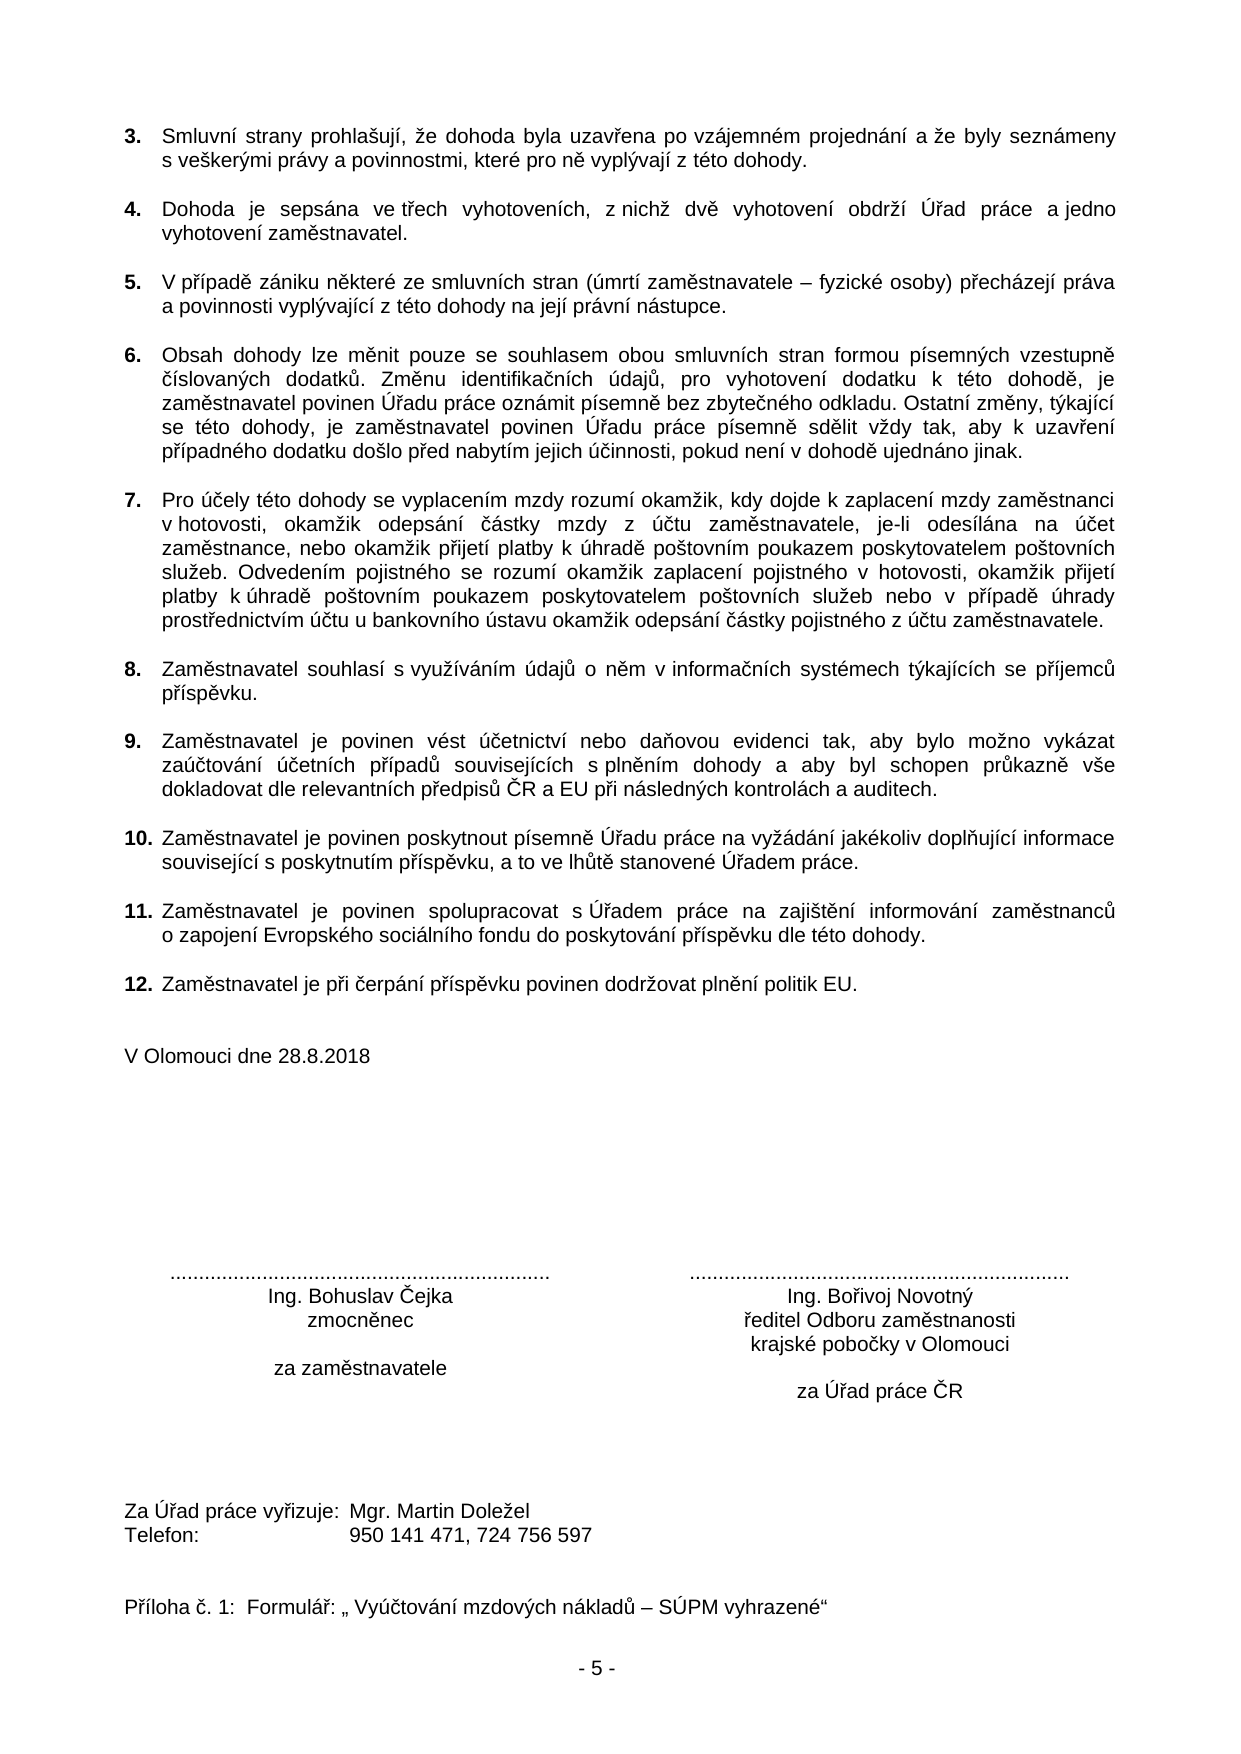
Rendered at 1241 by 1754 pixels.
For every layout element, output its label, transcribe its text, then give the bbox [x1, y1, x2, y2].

list Zaměstnavatel je povinen vést účetnictví nebo daňovou evidenci tak, aby bylo možno vykázat zaúčtování účetních případů souvisejících s plněním dohody a aby byl schopen průkazně vše dokladovat dle relevantních předpisů ČR a EU při následných kontrolách a auditech. [124, 729, 1116, 801]
list Smluvní strany prohlašují, že dohoda byla uzavřena po vzájemném projednání a že byly seznámeny s veškerými právy a povinnostmi, které pro ně vyplývají z této dohody. [124, 124, 1116, 172]
text za Úřad práce ČR [644, 1379, 1116, 1403]
list Zaměstnavatel je povinen poskytnout písemně Úřadu práce na vyžádání jakékoliv doplňující informace související s poskytnutím příspěvku, a to ve lhůtě stanovené Úřadem práce. [124, 826, 1116, 874]
text Ing. Bořivoj Novotný [644, 1283, 1116, 1307]
text ředitel Odboru zaměstnanosti [644, 1307, 1116, 1331]
text Telefon: 950 141 471, 724 756 597 [124, 1523, 1116, 1547]
list Zaměstnavatel je při čerpání příspěvku povinen dodržovat plnění politik EU. [124, 972, 1116, 996]
text krajské pobočky v Olomouci [644, 1331, 1116, 1355]
list Zaměstnavatel souhlasí s využíváním údajů o něm v informačních systémech týkajících se příjemců příspěvku. [124, 656, 1116, 704]
list Dohoda je sepsána ve třech vyhotoveních, z nichž dvě vyhotovení obdrží Úřad práce a jedno vyhotovení zaměstnavatel. [124, 197, 1116, 245]
text V Olomouci dne 28.8.2018 [124, 1044, 1116, 1068]
text za zaměstnavatele [124, 1355, 596, 1379]
list Obsah dohody lze měnit pouze se souhlasem obou smluvních stran formou písemných vzestupně číslovaných dodatků. Změnu identifikačních údajů, pro vyhotovení dodatku k této dohodě, je zaměstnavatel povinen Úřadu práce oznámit písemně bez zbytečného odkladu. Ostatní změny, týkající se této dohody, je zaměstnavatel povinen Úřadu práce písemně sdělit vždy tak, aby k uzavření případného dodatku došlo před nabytím jejich účinnosti, pokud není v dohodě ujednáno jinak. [124, 343, 1116, 463]
list Pro účely této dohody se vyplacením mzdy rozumí okamžik, kdy dojde k zaplacení mzdy zaměstnanci v hotovosti, okamžik odepsání částky mzdy z účtu zaměstnavatele, je-li odesílána na účet zaměstnance, nebo okamžik přijetí platby k úhradě poštovním poukazem poskytovatelem poštovních služeb. Odvedením pojistného se rozumí okamžik zaplacení pojistného v hotovosti, okamžik přijetí platby k úhradě poštovním poukazem poskytovatelem poštovních služeb nebo v případě úhrady prostřednictvím účtu u bankovního ústavu okamžik odepsání částky pojistného z účtu zaměstnavatele. [124, 488, 1116, 631]
text .................................................................. [644, 1259, 1116, 1283]
text Příloha č. 1: Formulář: „ Vyúčtování mzdových nákladů – SÚPM vyhrazené“ [124, 1595, 1116, 1619]
text Za Úřad práce vyřizuje: Mgr. Martin Doležel [124, 1499, 1116, 1523]
text .................................................................. [124, 1259, 596, 1283]
text zmocněnec [124, 1307, 596, 1331]
text Ing. Bohuslav Čejka [124, 1283, 596, 1307]
list V případě zániku některé ze smluvních stran (úmrtí zaměstnavatele – fyzické osoby) přecházejí práva a povinnosti vyplývající z této dohody na její právní nástupce. [124, 270, 1116, 318]
list Zaměstnavatel je povinen spolupracovat s Úřadem práce na zajištění informování zaměstnanců o zapojení Evropského sociálního fondu do poskytování příspěvku dle této dohody. [124, 899, 1116, 947]
